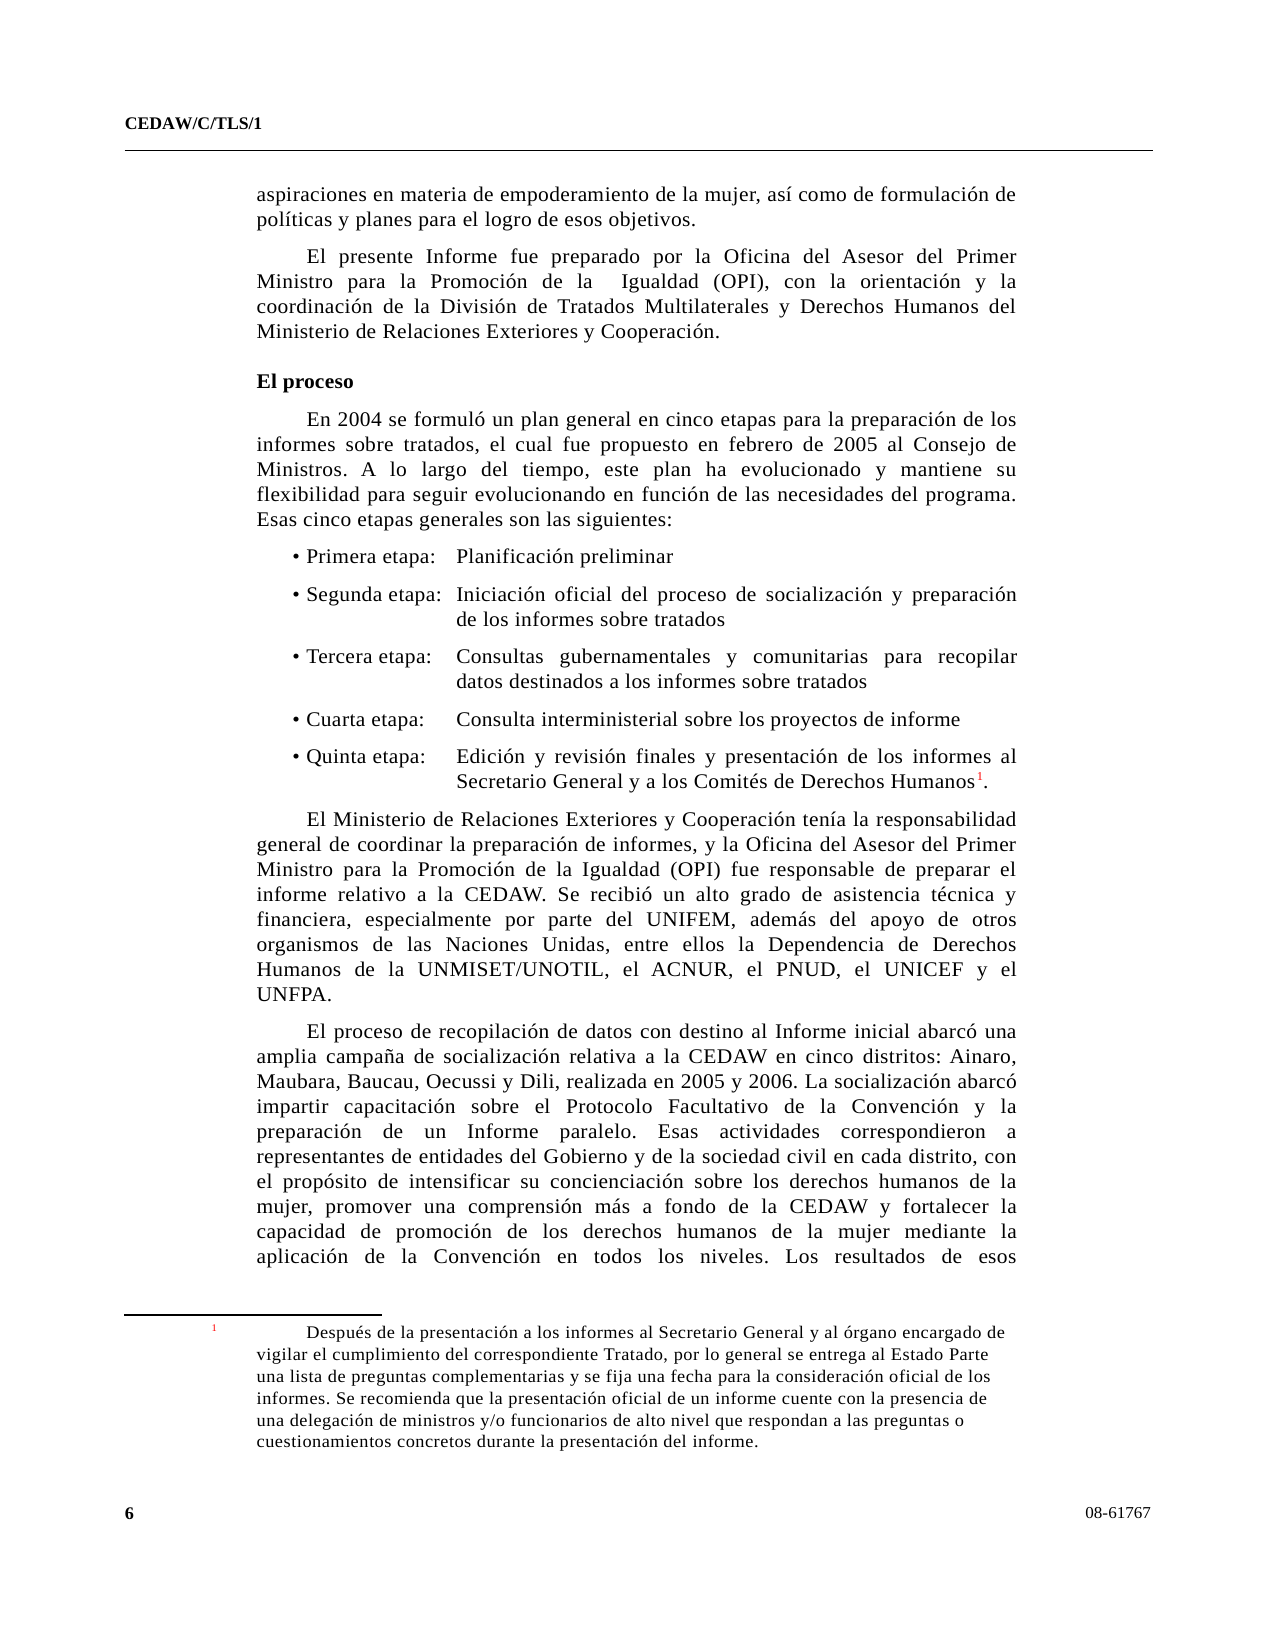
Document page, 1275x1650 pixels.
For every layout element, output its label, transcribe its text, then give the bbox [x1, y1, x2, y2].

text El presente Informe fue preparado por la Oficina del Asesor del Primer Ministro para la Promoción de la Igualdad (OPI), con la orientación y la coordinación de la División de Tratados Multilaterales y Derechos Humanos del Ministerio de Relaciones Exteriores y Cooperación. [256, 244, 1018, 344]
text • Segunda etapa: Iniciación oficial del proceso de socialización y preparación de los informes sobre tratados [256, 581, 1018, 631]
text El proceso [124, 369, 1151, 394]
text • Quinta etapa: Edición y revisión finales y presentación de los informes al Secretario General y a los Comités de Derechos Humanos. [256, 744, 1018, 794]
text El Ministerio de Relaciones Exteriores y Cooperación tenía la responsabilidad general de coordinar la preparación de informes, y la Oficina del Asesor del Primer Ministro para la Promoción de la Igualdad (OPI) fue responsable de preparar el informe relativo a la CEDAW. Se recibió un alto grado de asistencia técnica y financiera, especialmente por parte del UNIFEM, además del apoyo de otros organismos de las Naciones Unidas, entre ellos la Dependencia de Derechos Humanos de la UNMISET/UNOTIL, el ACNUR, el PNUD, el UNICEF y el UNFPA. [256, 806, 1018, 1006]
text • Tercera etapa: Consultas gubernamentales y comunitarias para recopilar datos destinados a los informes sobre tratados [256, 644, 1018, 694]
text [256, 181, 1018, 231]
text En 2004 se formuló un plan general en cinco etapas para la preparación de los informes sobre tratados, el cual fue propuesto en febrero de 2005 al Consejo de Ministros. A lo largo del tiempo, este plan ha evolucionado y mantiene su flexibilidad para seguir evolucionando en función de las necesidades del programa. Esas cinco etapas generales son las siguientes: [256, 406, 1018, 531]
text • Cuarta etapa: Consulta interministerial sobre los proyectos de informe [256, 706, 1018, 731]
text • Primera etapa: Planificación preliminar [256, 544, 1018, 569]
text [256, 1019, 1018, 1269]
